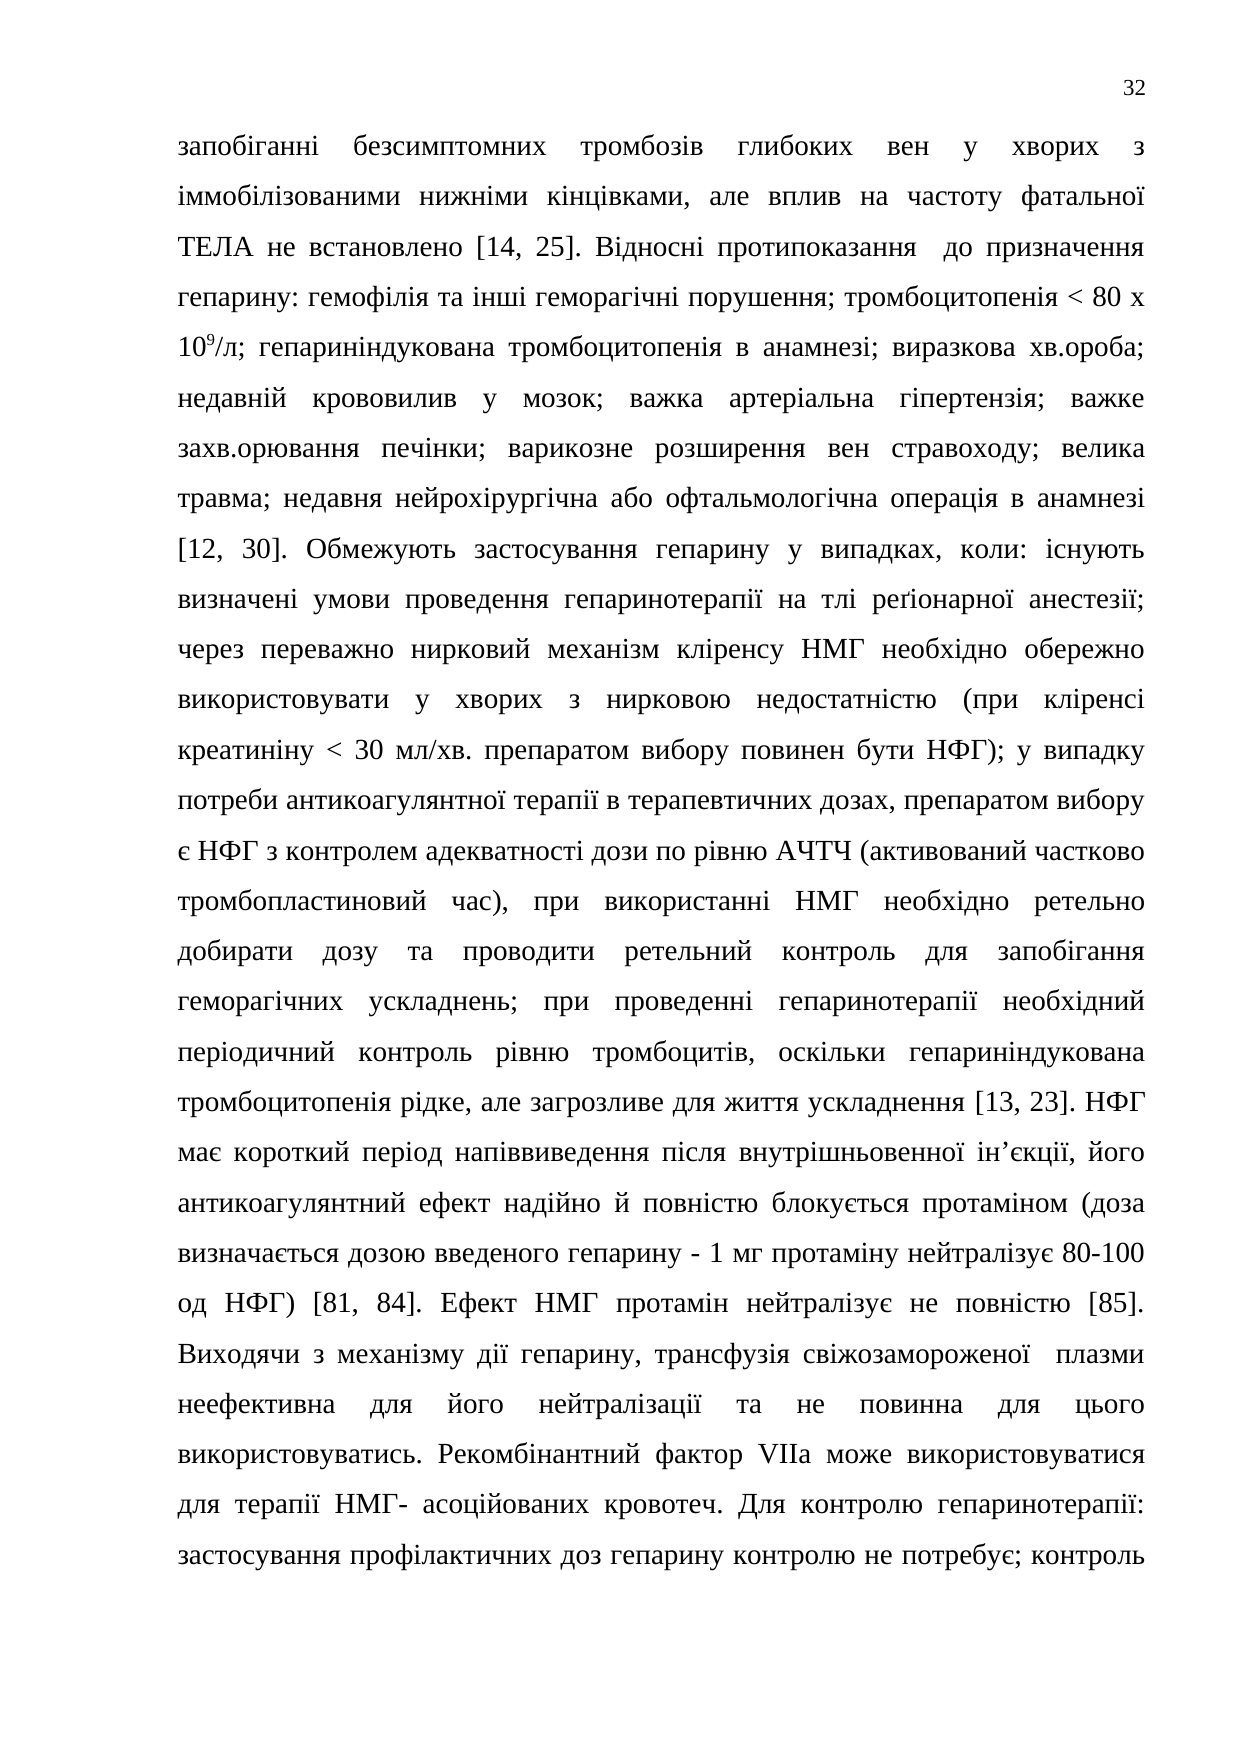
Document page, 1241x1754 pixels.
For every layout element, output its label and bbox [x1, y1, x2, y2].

text [177, 128, 1146, 1571]
